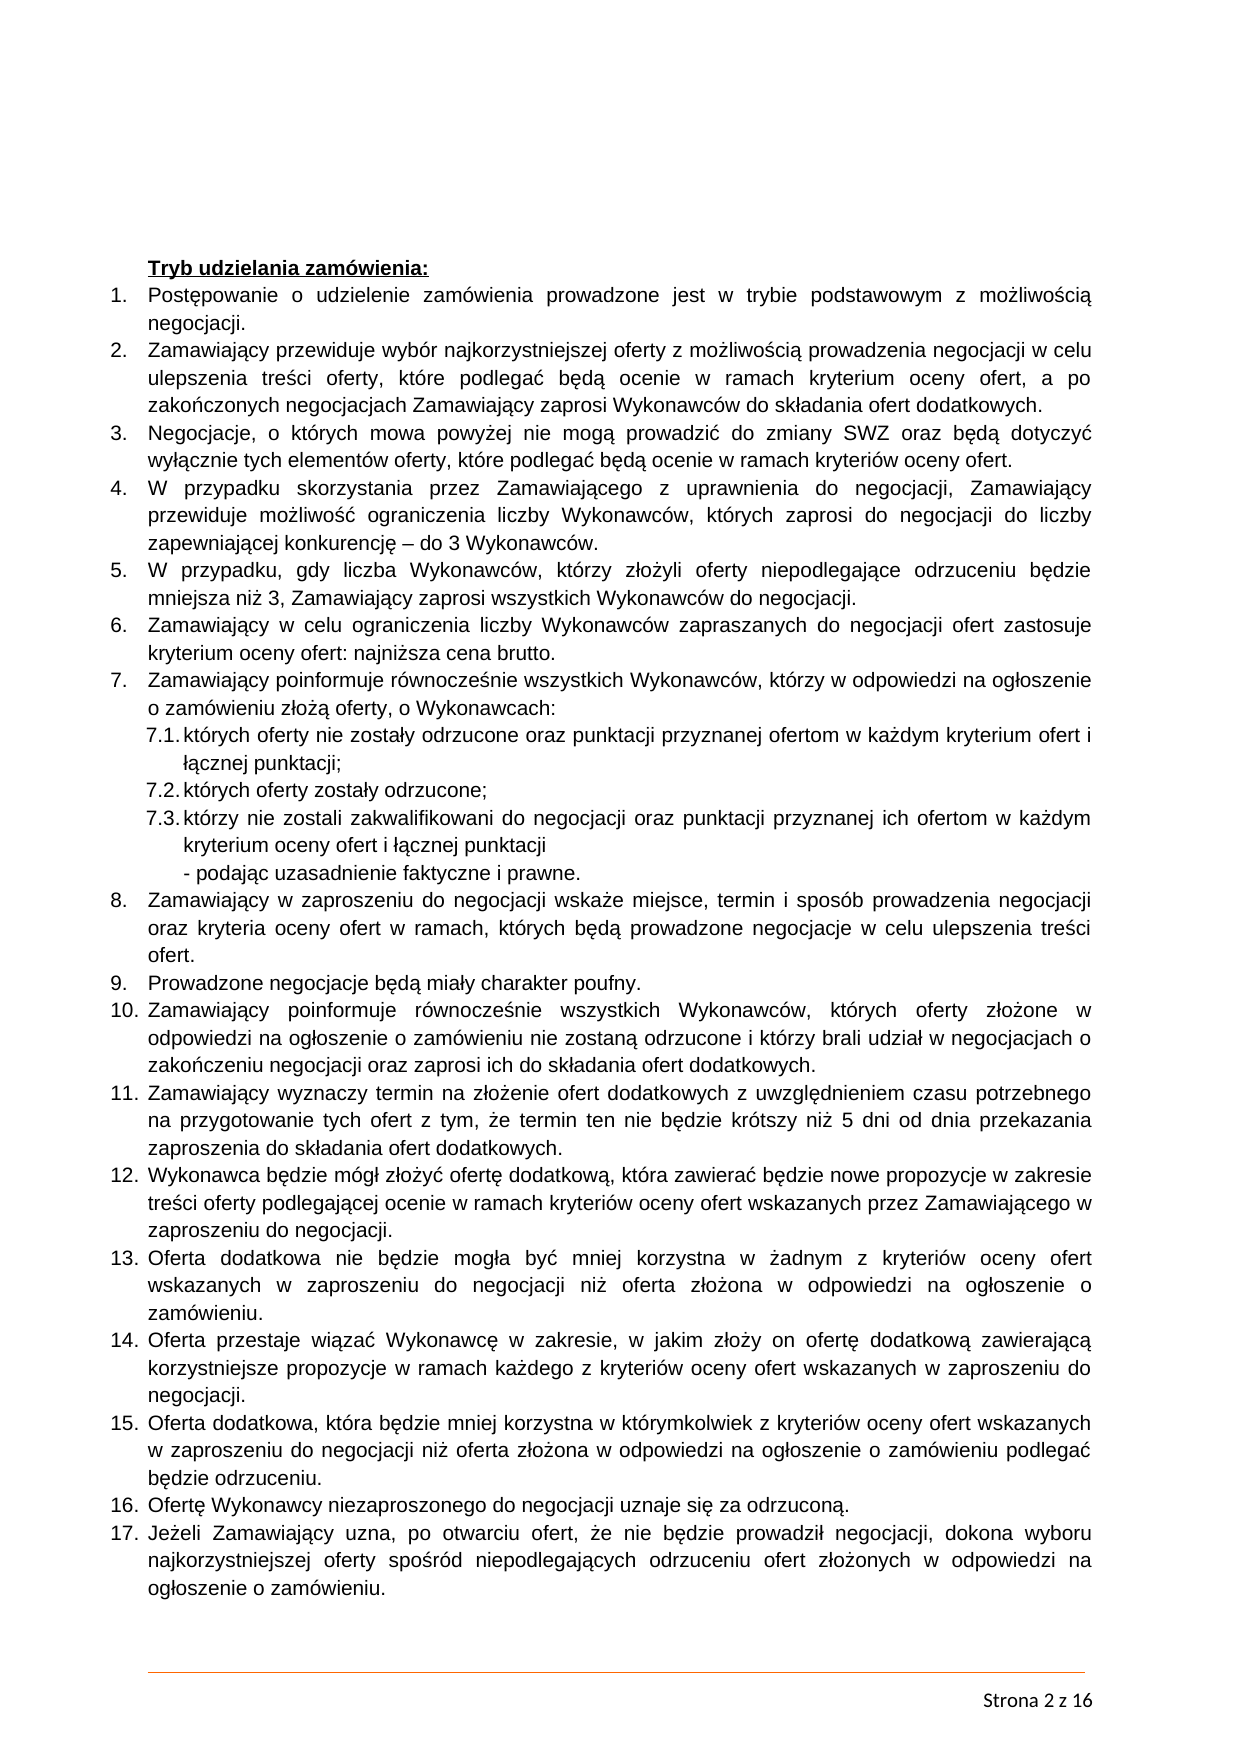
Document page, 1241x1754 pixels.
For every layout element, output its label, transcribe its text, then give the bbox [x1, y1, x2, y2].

list W przypadku skorzystania przez Zamawiającego z uprawnienia do negocjacji, Zamawiający przewiduje możliwość ograniczenia liczby Wykonawców, których zaprosi do negocjacji do liczby zapewniającej konkurencję – do 3 Wykonawców. [110, 475, 1093, 554]
list Wykonawca będzie mógł złożyć ofertę dodatkową, która zawierać będzie nowe propozycje w zakresie treści oferty podlegającej ocenie w ramach kryteriów oceny ofert wskazanych przez Zamawiającego w zaproszeniu do negocjacji. [110, 1163, 1093, 1242]
list Negocjacje, o których mowa powyżej nie mogą prowadzić do zmiany SWZ oraz będą dotyczyć wyłącznie tych elementów oferty, które podlegać będą ocenie w ramach kryteriów oceny ofert. [110, 420, 1093, 472]
list Oferta dodatkowa nie będzie mogła być mniej korzystna w żadnym z kryteriów oceny ofert wskazanych w zaproszeniu do negocjacji niż oferta złożona w odpowiedzi na ogłoszenie o zamówieniu. [110, 1245, 1093, 1324]
list W przypadku, gdy liczba Wykonawców, którzy złożyli oferty niepodlegające odrzuceniu będzie mniejsza niż 3, Zamawiający zaprosi wszystkich Wykonawców do negocjacji. [110, 558, 1093, 609]
list Zamawiający wyznaczy termin na złożenie ofert dodatkowych z uwzględnieniem czasu potrzebnego na przygotowanie tych ofert z tym, że termin ten nie będzie krótszy niż 5 dni od dnia przekazania zaproszenia do składania ofert dodatkowych. [110, 1080, 1093, 1159]
list Zamawiający w celu ograniczenia liczby Wykonawców zapraszanych do negocjacji ofert zastosuje kryterium oceny ofert: najniższa cena brutto. [110, 613, 1093, 664]
list Zamawiający poinformuje równocześnie wszystkich Wykonawców, których oferty złożone w odpowiedzi na ogłoszenie o zamówieniu nie zostaną odrzucone i którzy brali udział w negocjacjach o zakończeniu negocjacji oraz zaprosi ich do składania ofert dodatkowych. [110, 998, 1093, 1077]
list Oferta dodatkowa, która będzie mniej korzystna w którymkolwiek z kryteriów oceny ofert wskazanych w zaproszeniu do negocjacji niż oferta złożona w odpowiedzi na ogłoszenie o zamówieniu podlegać będzie odrzuceniu. [110, 1410, 1093, 1489]
list Zamawiający przewiduje wybór najkorzystniejszej oferty z możliwością prowadzenia negocjacji w celu ulepszenia treści oferty, które podlegać będą ocenie w ramach kryterium oceny ofert, a po zakończonych negocjacjach Zamawiający zaprosi Wykonawców do składania ofert dodatkowych. [110, 338, 1093, 417]
text Tryb udzielania zamówienia: [148, 255, 1093, 279]
list Prowadzone negocjacje będą miały charakter poufny. [110, 970, 1093, 994]
list Oferta przestaje wiązać Wykonawcę w zakresie, w jakim złoży on ofertę dodatkową zawierającą korzystniejsze propozycje w ramach każdego z kryteriów oceny ofert wskazanych w zaproszeniu do negocjacji. [110, 1328, 1093, 1407]
list których oferty nie zostały odrzucone oraz punktacji przyznanej ofertom w każdym kryterium ofert i łącznej punktacji; [146, 723, 1093, 774]
list Ofertę Wykonawcy niezaproszonego do negocjacji uznaje się za odrzuconą. [110, 1493, 1093, 1517]
list Postępowanie o udzielenie zamówienia prowadzone jest w trybie podstawowym z możliwością negocjacji. [110, 283, 1093, 334]
text - podając uzasadnienie faktyczne i prawne. [183, 860, 1093, 884]
list Jeżeli Zamawiający uzna, po otwarciu ofert, że nie będzie prowadził negocjacji, dokona wyboru najkorzystniejszej oferty spośród niepodlegających odrzuceniu ofert złożonych w odpowiedzi na ogłoszenie o zamówieniu. [110, 1520, 1093, 1599]
list Zamawiający w zaproszeniu do negocjacji wskaże miejsce, termin i sposób prowadzenia negocjacji oraz kryteria oceny ofert w ramach, których będą prowadzone negocjacje w celu ulepszenia treści ofert. [110, 888, 1093, 967]
list Zamawiający poinformuje równocześnie wszystkich Wykonawców, którzy w odpowiedzi na ogłoszenie o zamówieniu złożą oferty, o Wykonawcach: [110, 668, 1093, 719]
list których oferty zostały odrzucone; [146, 778, 1093, 802]
list którzy nie zostali zakwalifikowani do negocjacji oraz punktacji przyznanej ich ofertom w każdym kryterium oceny ofert i łącznej punktacji [146, 805, 1093, 857]
